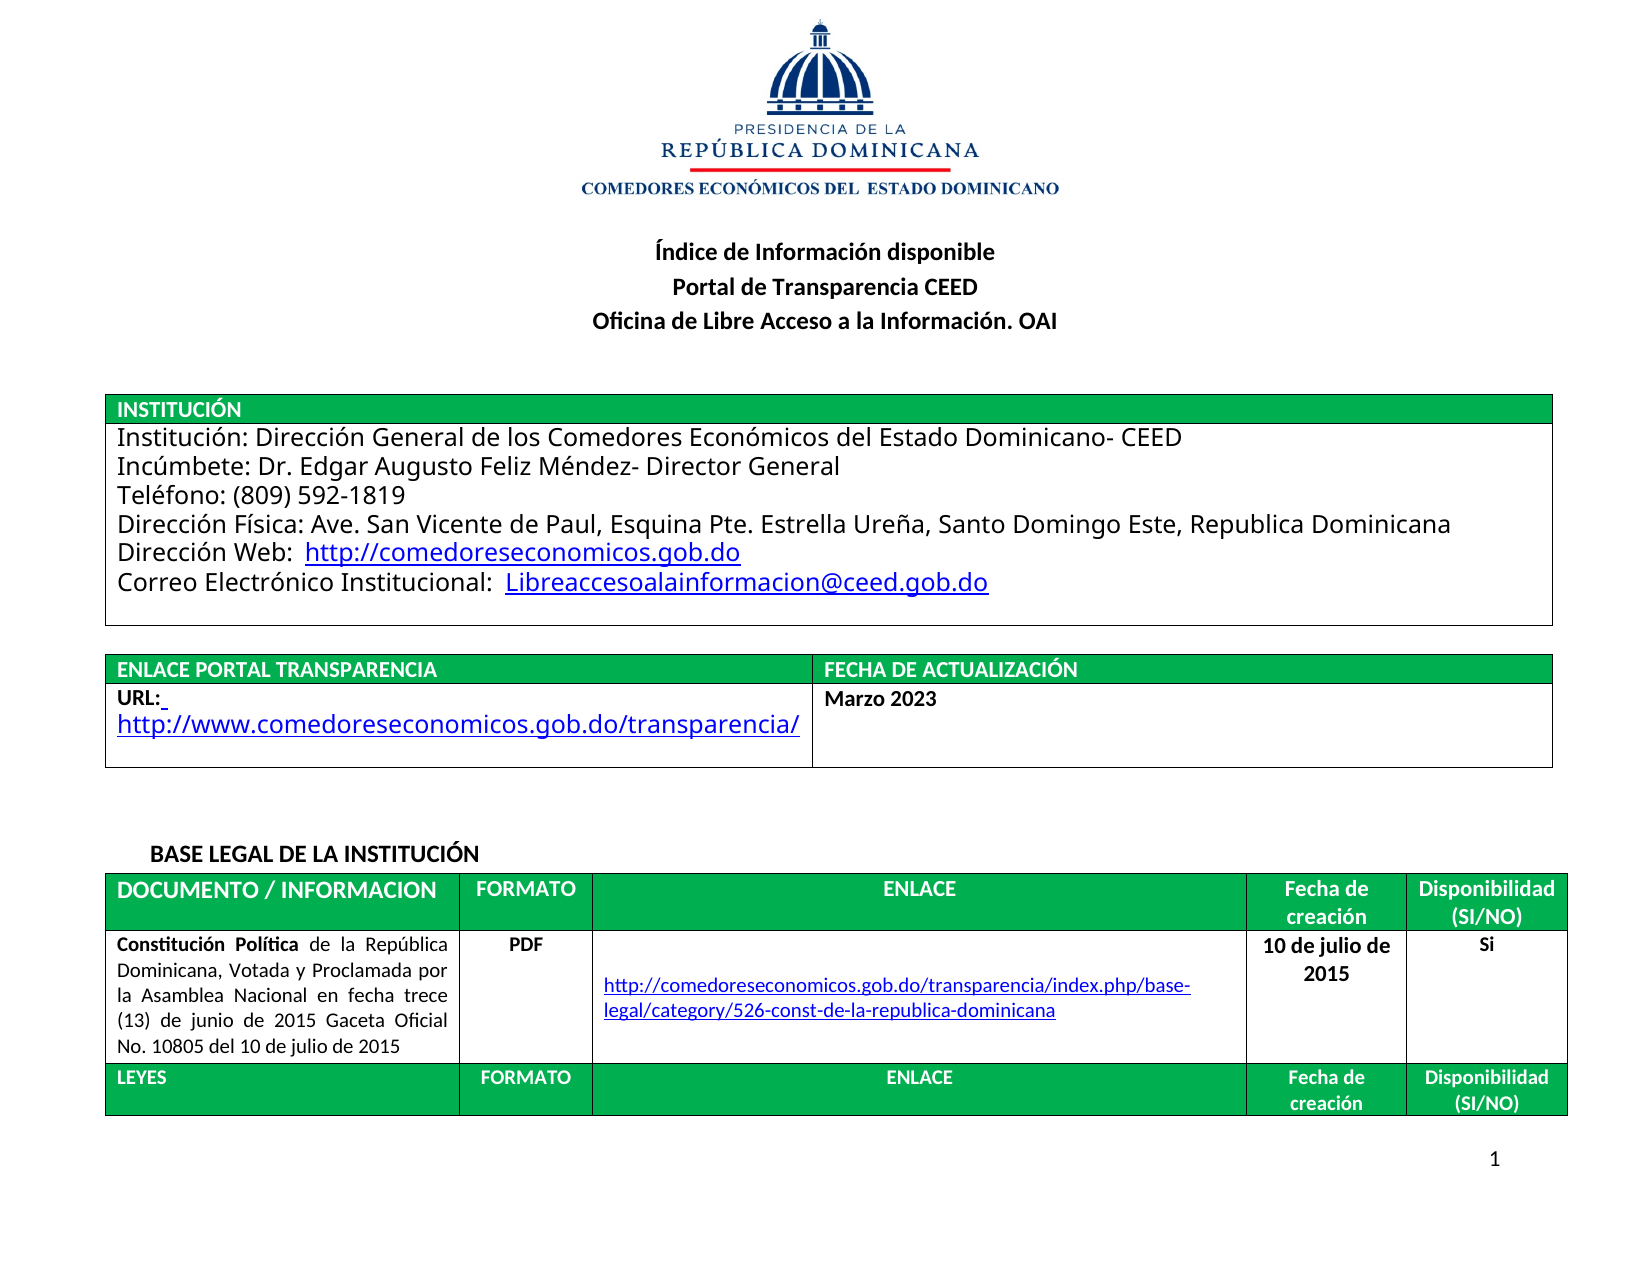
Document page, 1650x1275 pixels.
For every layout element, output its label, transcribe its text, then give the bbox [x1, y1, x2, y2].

table_cell FORMATO [460, 1064, 592, 1115]
table_cell LEYES [106, 1064, 459, 1115]
table_cell Fecha de creación [1247, 1064, 1406, 1115]
table_header FECHA DE ACTUALIZACIÓN [813, 655, 1552, 683]
table_cell Si [1407, 931, 1567, 1063]
table_header Fecha de creación [1247, 874, 1406, 930]
table_header Disponibilidad (SI/NO) [1407, 874, 1567, 930]
table_cell PDF [460, 931, 592, 1063]
table_cell 10 de julio de 2015 [1247, 931, 1406, 1063]
text Oficina de Libre Acceso a la Información. OAI [150, 306, 1500, 336]
table_cell URL: http://www.comedoreseconomicos.gob.do/transparencia/ [106, 684, 812, 767]
table_header ENLACE [593, 874, 1246, 930]
table_cell ENLACE [593, 1064, 1246, 1115]
table_cell Constitución Política de la República Dominicana, Votada y Proclamada por la Asamblea Nacional en fecha trece (13) de junio de 2015 Gaceta Oficial No. 10805 del 10 de julio de 2015 [106, 931, 459, 1063]
text BASE LEGAL DE LA INSTITUCIÓN [150, 838, 1500, 869]
table_cell Disponibilidad (SI/NO) [1407, 1064, 1567, 1115]
table_header ENLACE PORTAL TRANSPARENCIA [106, 655, 812, 683]
table_header INSTITUCIÓN [106, 395, 1552, 423]
text Portal de Transparencia CEED [150, 271, 1500, 301]
table_cell http://comedoreseconomicos.gob.do/transparencia/index.php/base-legal/category/526-const-de-la-republica-dominicana [593, 931, 1246, 1063]
table_header FORMATO [460, 874, 592, 930]
table_cell Institución: Dirección General de los Comedores Económicos del Estado Dominicano- CEED Incúmbete: Dr. Edgar Augusto Feliz Méndez- Director General Teléfono: (809) 592-1819 Dirección Física: Ave. San Vicente de Paul, Esquina Pte. Estrella Ureña, Santo Domingo Este, Republica Dominicana Dirección Web: http://comedoreseconomicos.gob.do Correo Electrónico Institucional: Libreaccesoalainformacion@ceed.gob.do [106, 424, 1552, 624]
table_header DOCUMENTO / INFORMACION [106, 874, 459, 930]
text Índice de Información disponible [150, 236, 1500, 266]
table_cell Marzo 2023 [813, 684, 1552, 767]
picture [448, 0, 1186, 221]
